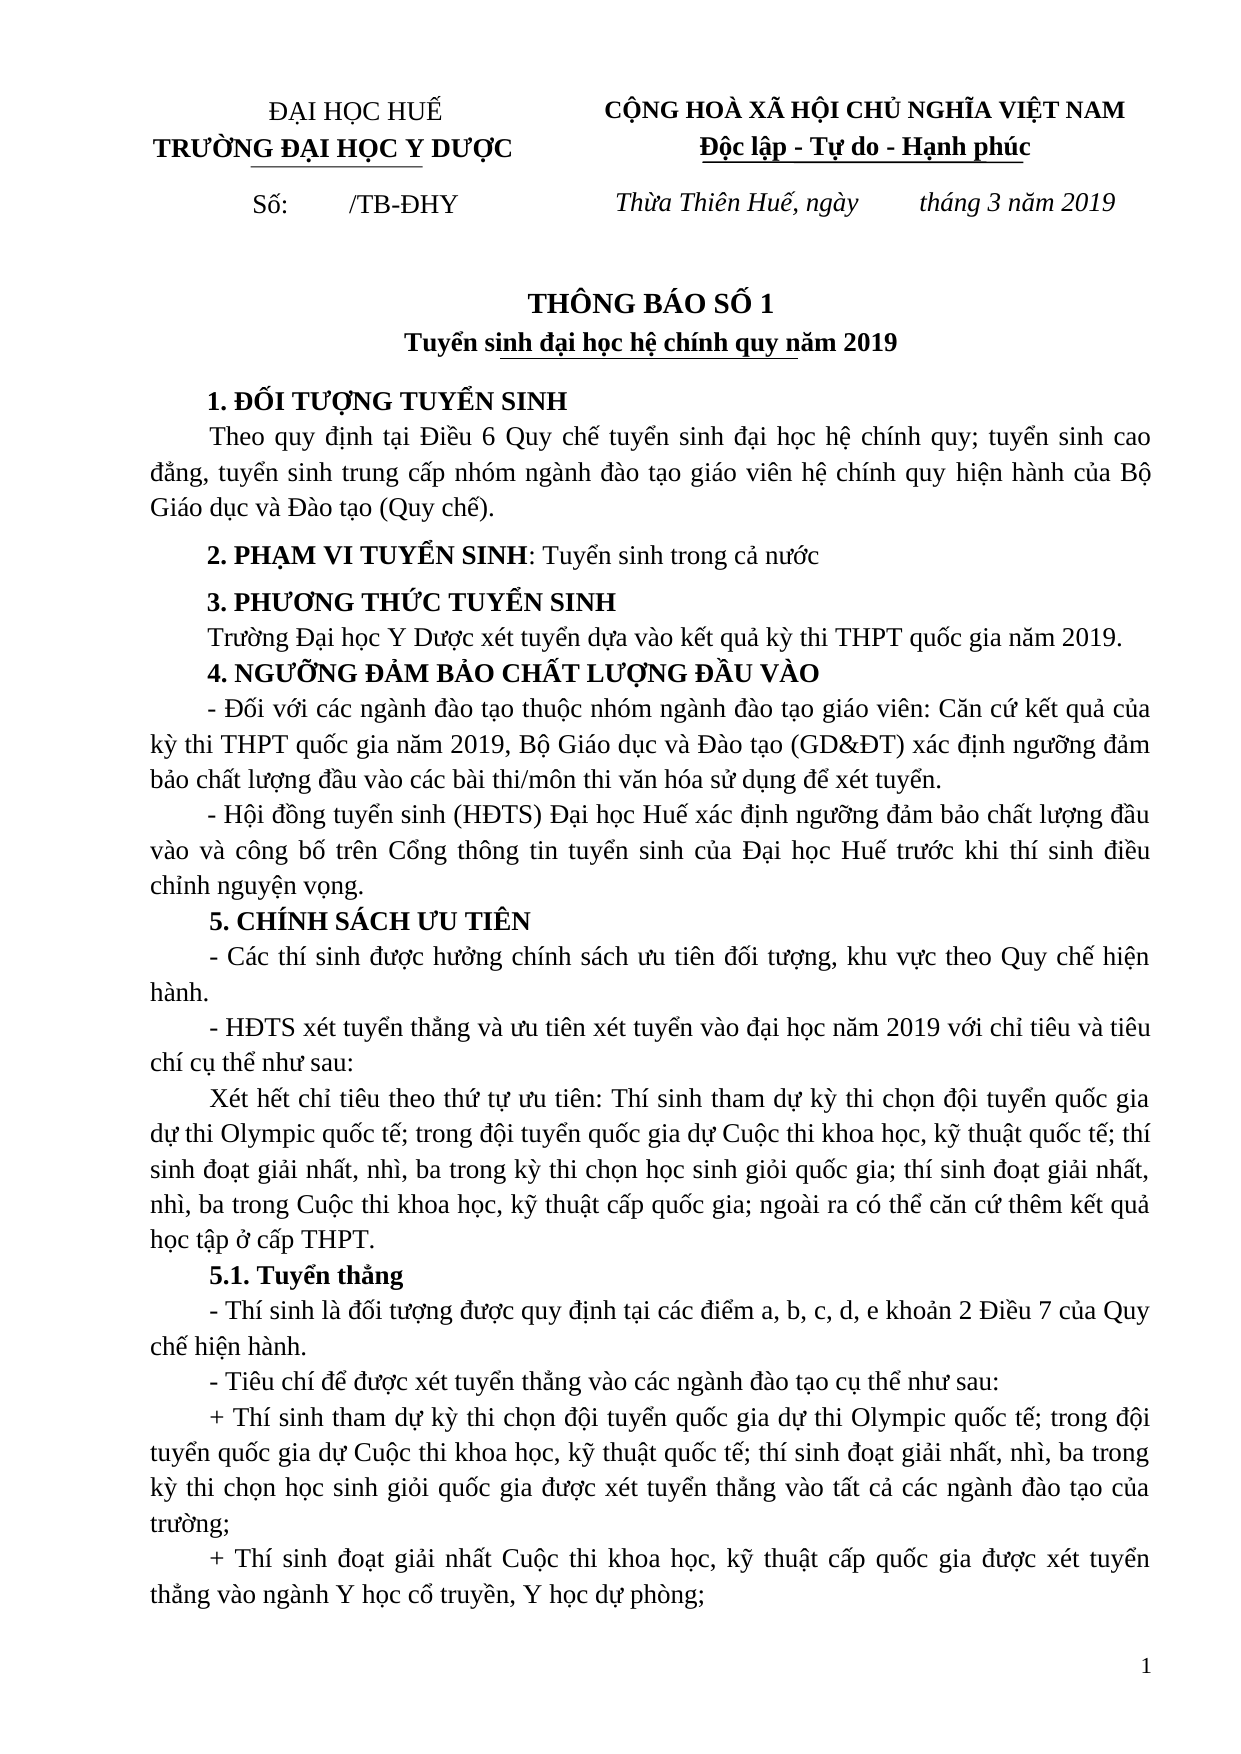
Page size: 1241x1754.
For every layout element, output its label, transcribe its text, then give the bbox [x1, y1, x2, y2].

text - Đối với các ngành đào tạo thuộc nhóm ngành đào tạo giáo viên: Căn cứ kết quả của kỳ thi THPT quốc gia năm 2019, Bộ Giáo dục và Đào tạo (GD&ĐT) xác định ngưỡng đảm bảo chất lượng đầu vào các bài thi/môn thi văn hóa sử dụng để xét tuyển. [150, 689, 1152, 796]
text Xét hết chỉ tiêu theo thứ tự ưu tiên: Thí sinh tham dự kỳ thi chọn đội tuyển quốc gia dự thi Olympic quốc tế; trong đội tuyển quốc gia dự Cuộc thi khoa học, kỹ thuật quốc tế; thí sinh đoạt giải nhất, nhì, ba trong kỳ thi chọn học sinh giỏi quốc gia; thí sinh đoạt giải nhất, nhì, ba trong Cuộc thi khoa học, kỹ thuật cấp quốc gia; ngoài ra có thể căn cứ thêm kết quả học tập ở cấp THPT. [150, 1079, 1152, 1256]
text Tuyển sinh đại học hệ chính quy năm 2019 [150, 326, 1152, 357]
text Theo quy định tại Điều 6 Quy chế tuyển sinh đại học hệ chính quy; tuyển sinh cao đẳng, tuyển sinh trung cấp nhóm ngành đào tạo giáo viên hệ chính quy hiện hành của Bộ Giáo dục và Đào tạo (Quy chế). [150, 417, 1152, 524]
subtitle 5.1. Tuyển thẳng [150, 1256, 1152, 1291]
table_header ĐẠI HỌC HUẾ TRƯỜNG ĐẠI HỌC Y DƯỢC Số: /TB-ĐHY [141, 89, 569, 235]
text 2. PHẠM VI TUYỂN SINH: Tuyển sinh trong cả nước [150, 536, 1152, 571]
table_header CỘNG HOÀ XÃ HỘI CHỦ NGHĨA VIỆT NAM Độc lập - Tự do - Hạnh phúc Thừa Thiên Huế, ngày tháng 3 năm 2019 [570, 89, 1160, 235]
text 5. Chính sách ưu tiên [150, 902, 1152, 937]
text - Hội đồng tuyển sinh (HĐTS) Đại học Huế xác định ngưỡng đảm bảo chất lượng đầu vào và công bố trên Cổng thông tin tuyển sinh của Đại học Huế trước khi thí sinh điều chỉnh nguyện vọng. [150, 796, 1152, 902]
text - HĐTS xét tuyển thẳng và ưu tiên xét tuyển vào đại học năm 2019 với chỉ tiêu và tiêu chí cụ thể như sau: [150, 1008, 1152, 1079]
text 4. NGƯỠNG ĐẢM BẢO CHẤT LƯỢNG ĐẦU VÀO [150, 654, 1152, 689]
text - Các thí sinh được hưởng chính sách ưu tiên đối tượng, khu vực theo Quy chế hiện hành. [150, 937, 1152, 1008]
text 1. ĐỐI TƯỢNG TUYỂN SINH [150, 382, 1152, 417]
text THÔNG BÁO SỐ 1 [150, 286, 1152, 320]
text 3. PHƯƠNG THỨC TUYỂN SINH [150, 583, 1152, 618]
text + Thí sinh đoạt giải nhất Cuộc thi khoa học, kỹ thuật cấp quốc gia được xét tuyển thẳng vào ngành Y học cổ truyền, Y học dự phòng; [150, 1539, 1152, 1610]
text Trường Đại học Y Dược xét tuyển dựa vào kết quả kỳ thi THPT quốc gia năm 2019. [150, 618, 1152, 654]
text - Thí sinh là đối tượng được quy định tại các điểm a, b, c, d, e khoản 2 Điều 7 của Quy chế hiện hành. [150, 1291, 1152, 1362]
text - Tiêu chí để được xét tuyển thẳng vào các ngành đào tạo cụ thể như sau: [150, 1362, 1152, 1398]
text + Thí sinh tham dự kỳ thi chọn đội tuyển quốc gia dự thi Olympic quốc tế; trong đội tuyển quốc gia dự Cuộc thi khoa học, kỹ thuật quốc tế; thí sinh đoạt giải nhất, nhì, ba trong kỳ thi chọn học sinh giỏi quốc gia được xét tuyển thẳng vào tất cả các ngành đào tạo của trường; [150, 1398, 1152, 1539]
